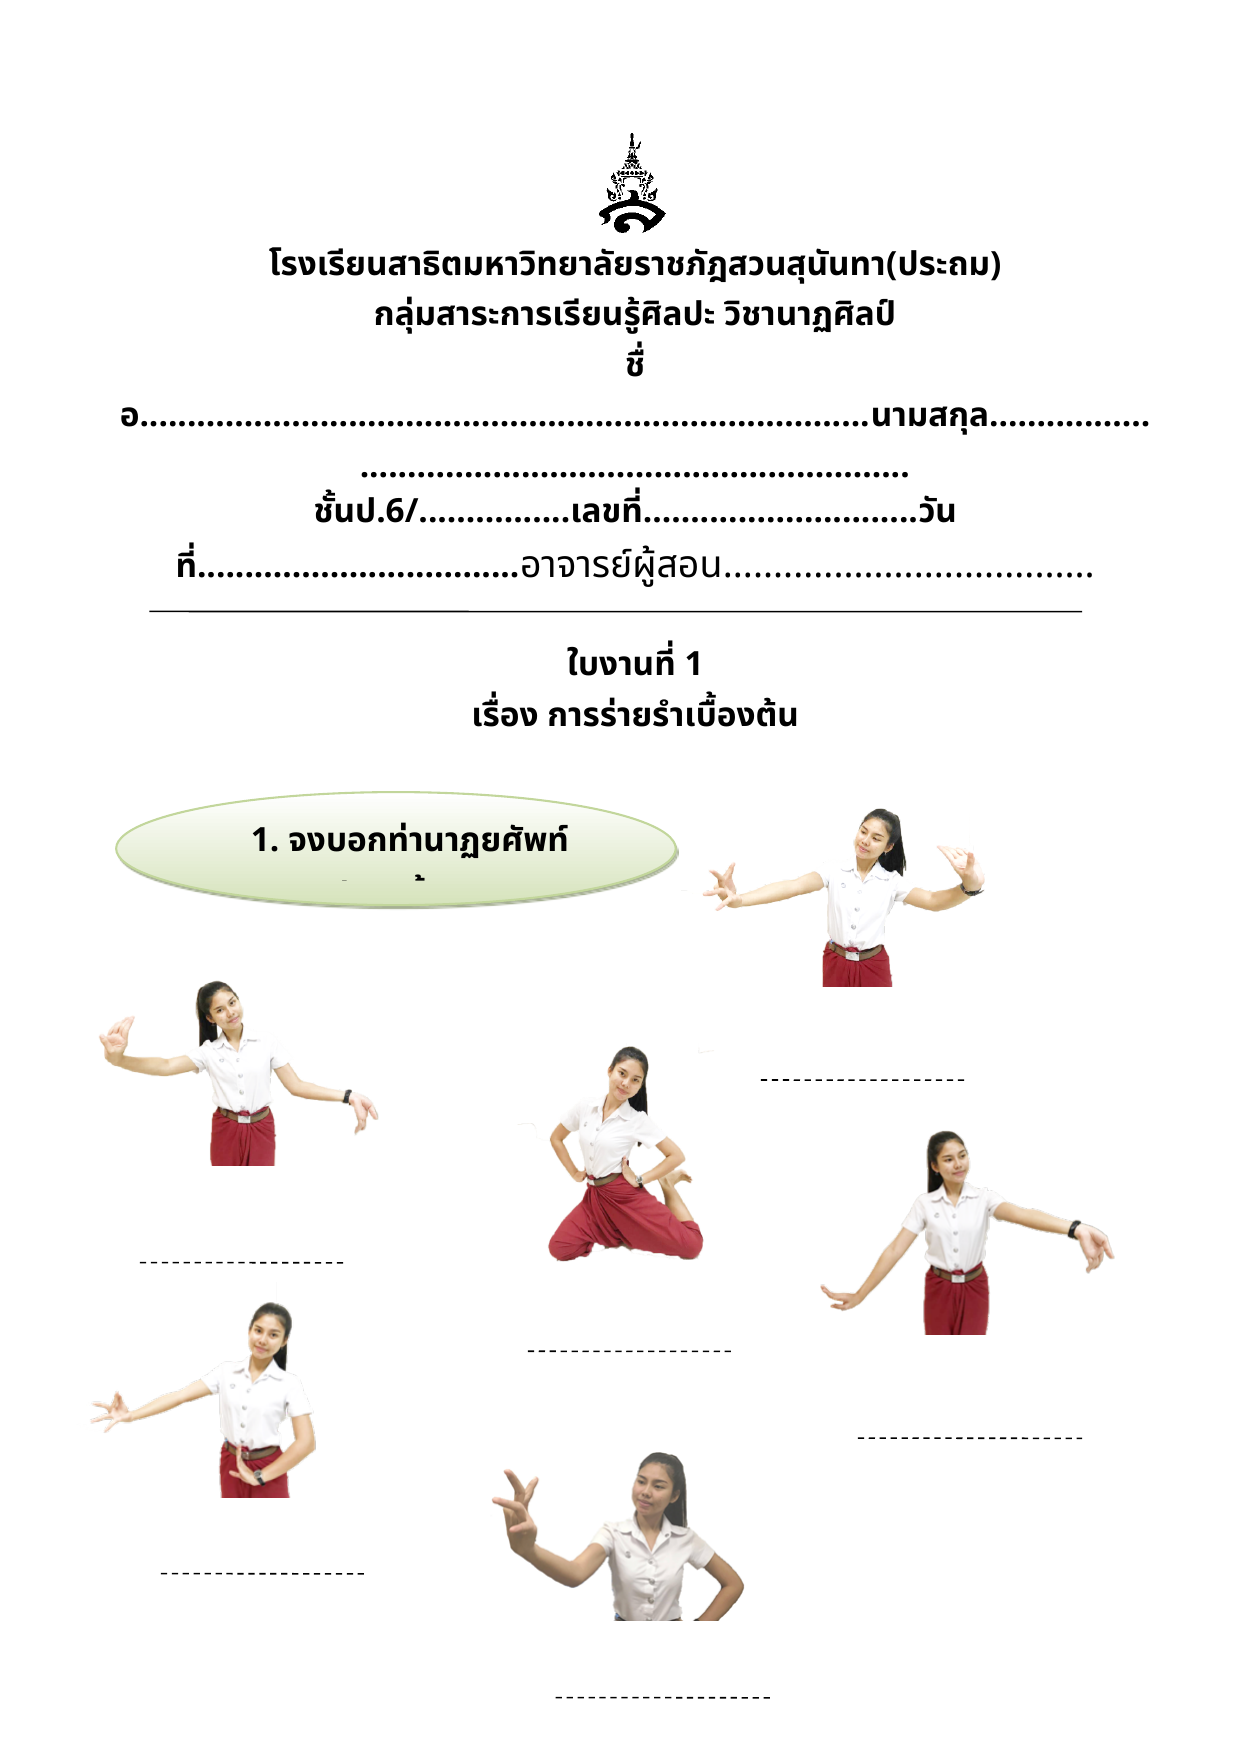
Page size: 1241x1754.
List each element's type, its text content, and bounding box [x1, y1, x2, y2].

picture [808, 1102, 1117, 1335]
text ใบงานที่ 1 [118, 640, 1152, 691]
text เรื่อง การร่ายรำเบื้องต้น [118, 691, 1152, 741]
picture [84, 943, 382, 1166]
text ชั้นป.6/................เลขที่.............................วันที่..................................อาจารย์ผู้สอน..................................... [118, 487, 1152, 595]
picture [486, 1451, 753, 1621]
picture [517, 1043, 715, 1281]
picture [681, 746, 1001, 987]
text กลุ่มสาระการเรียนรู้ศิลปะ วิชานาฏศิลป์ [118, 290, 1152, 341]
picture [75, 1282, 362, 1498]
text ชื่อ.............................................................................นามสกุล........................................................................... [118, 341, 1152, 487]
text โรงเรียนสาธิตมหาวิทยาลัยราชภัฎสวนสุนันทา(ประถม) [118, 240, 1152, 290]
